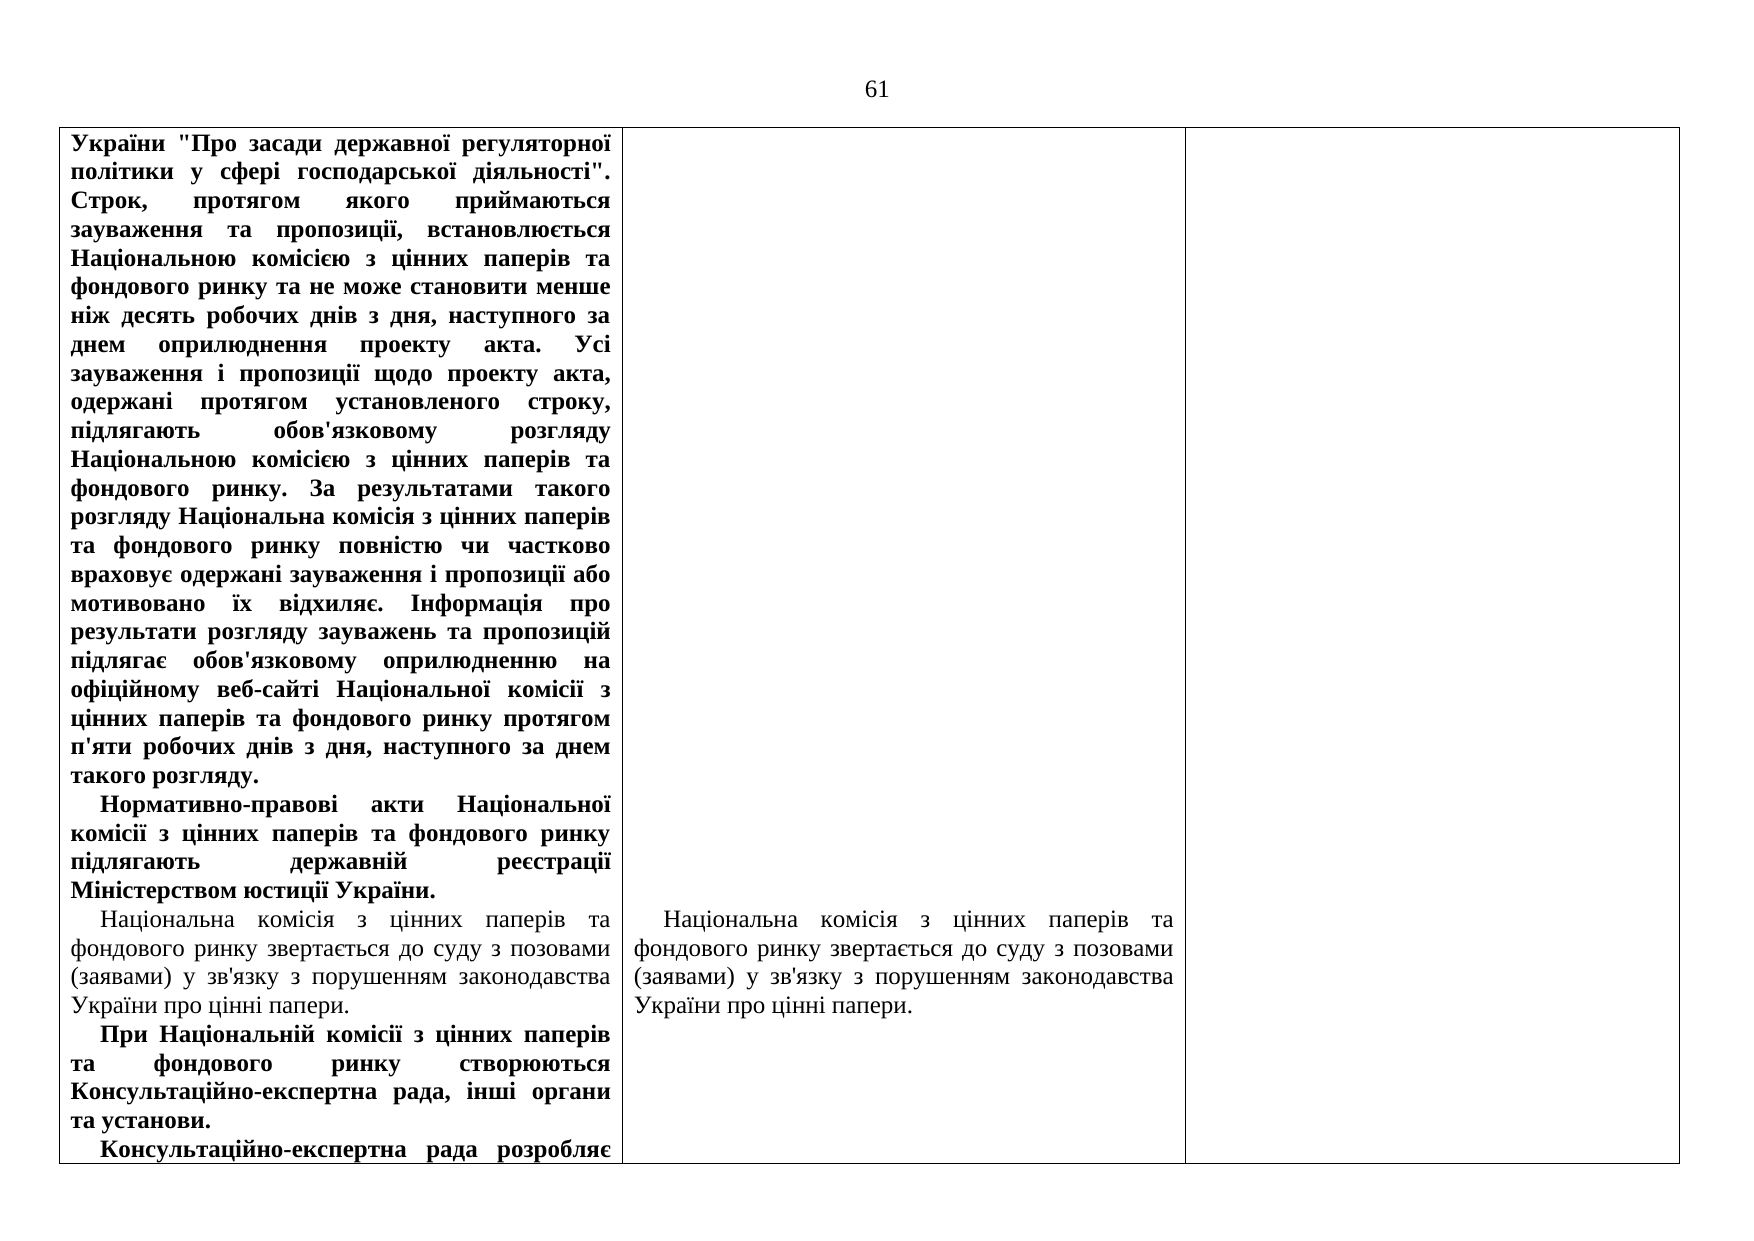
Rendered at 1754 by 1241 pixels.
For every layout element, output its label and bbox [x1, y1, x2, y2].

table_cell [1186, 128, 1679, 1163]
table_cell [623, 128, 1185, 1163]
table_cell [60, 128, 622, 1163]
